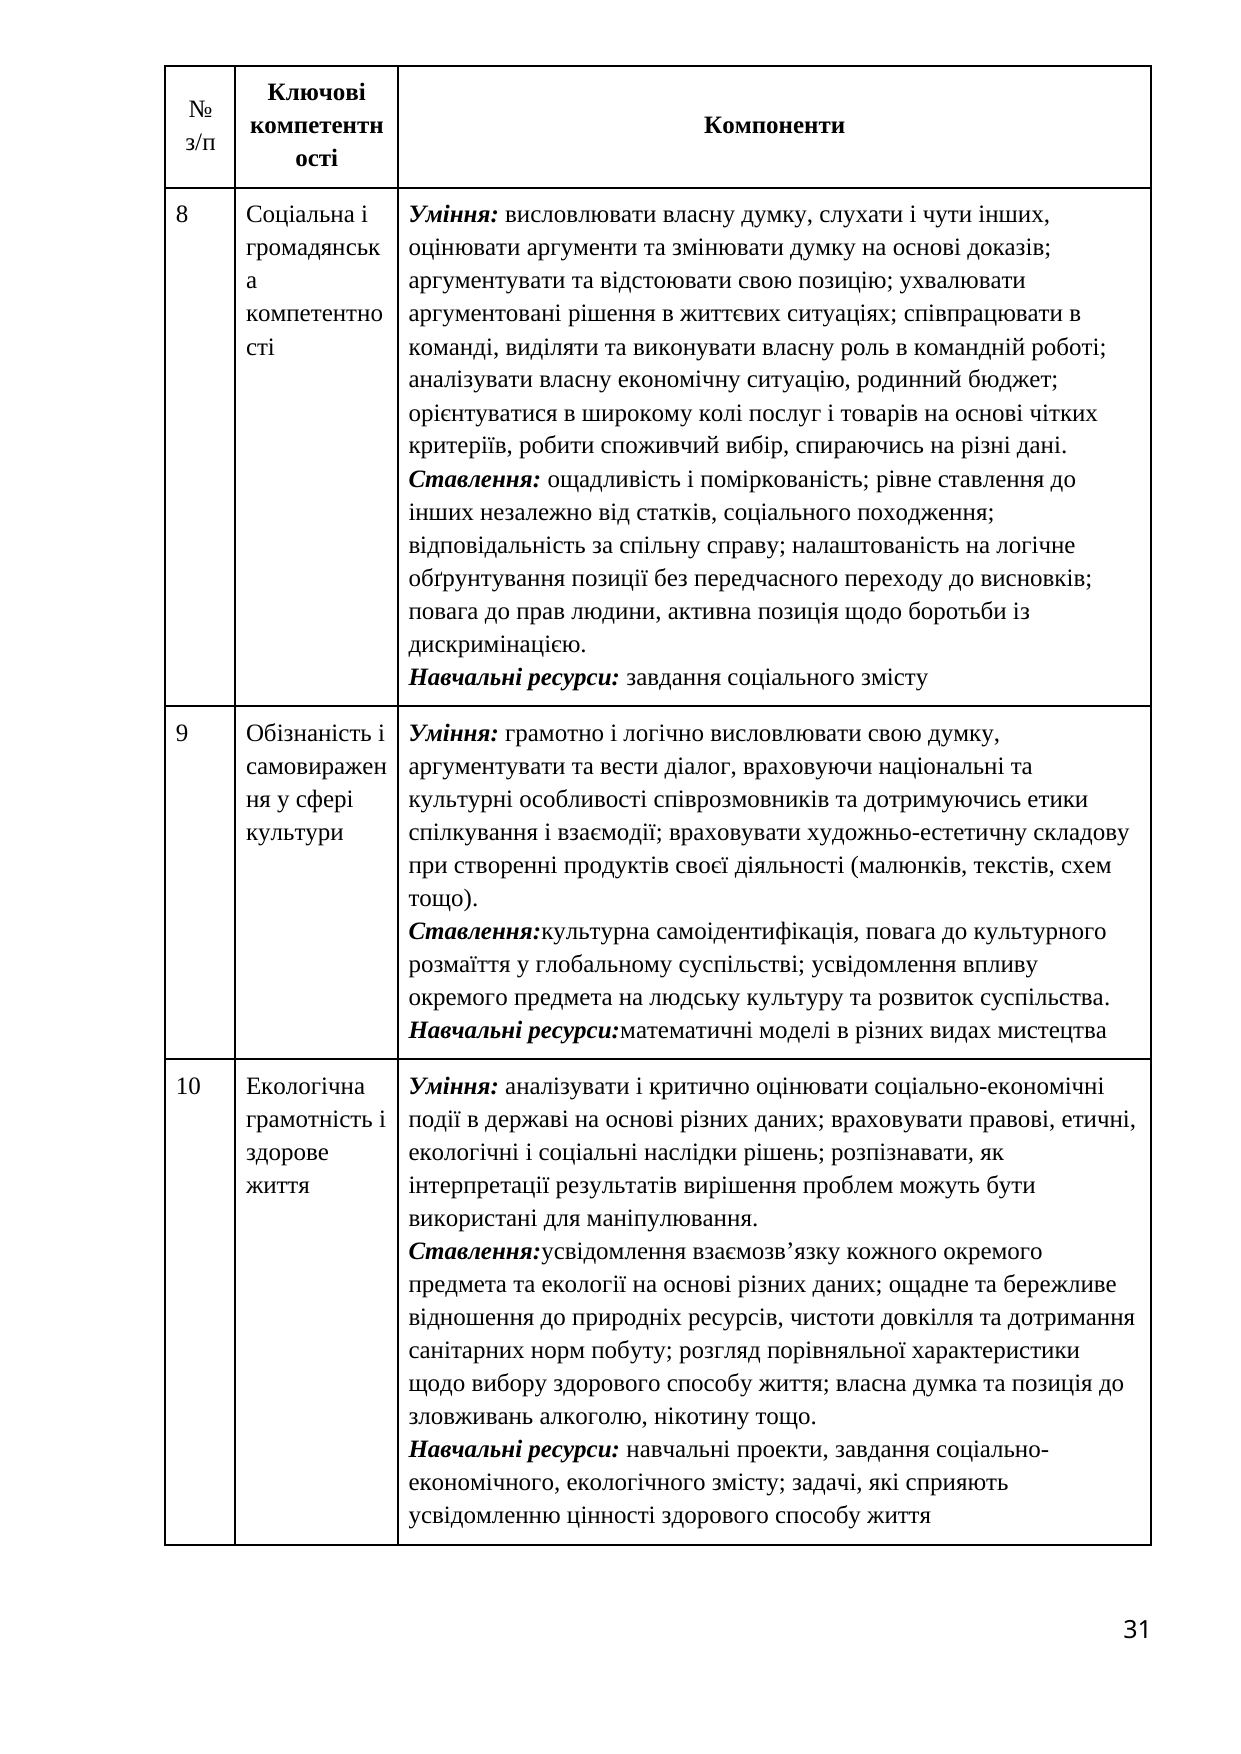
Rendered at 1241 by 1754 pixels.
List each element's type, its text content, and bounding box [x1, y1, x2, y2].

table_header Компоненти [399, 67, 1150, 187]
table_header № з/п [166, 67, 234, 187]
table_cell Екологічна грамотність і здорове життя [236, 1060, 397, 1543]
table_cell Уміння: висловлювати власну думку, слухати і чути інших, оцінювати аргументи та змінювати думку на основі доказів; аргументувати та відстоювати свою позицію; ухвалювати аргументовані рішення в життєвих ситуаціях; співпрацювати в команді, виділяти та виконувати власну роль в командній роботі; аналізувати власну економічну ситуацію, родинний бюджет; орієнтуватися в широкому колі послуг і товарів на основі чітких критеріїв, робити споживчий вибір, спираючись на різні дані. Ставлення: ощадливість і поміркованість; рівне ставлення до інших незалежно від статків, соціального походження; відповідальність за спільну справу; налаштованість на логічне обґрунтування позиції без передчасного переходу до висновків; повага до прав людини, активна позиція щодо боротьби із дискримінацією. Навчальні ресурси: завдання соціального змісту [399, 189, 1150, 705]
table_header Ключові компетентності [236, 67, 397, 187]
table_cell 10 [166, 1060, 234, 1543]
table_cell Соціальна і громадянська компетентності [236, 189, 397, 705]
table_cell Обізнаність і самовираження у сфері культури [236, 707, 397, 1058]
table_cell Уміння: грамотно і логічно висловлювати свою думку, аргументувати та вести діалог, враховуючи національні та культурні особливості співрозмовників та дотримуючись етики спілкування і взаємодії; враховувати художньо-естетичну складову при створенні продуктів своєї діяльності (малюнків, текстів, схем тощо). Ставлення:культурна самоідентифікація, повага до культурного розмаїття у глобальному суспільстві; усвідомлення впливу окремого предмета на людську культуру та розвиток суспільства. Навчальні ресурси:математичні моделі в різних видах мистецтва [399, 707, 1150, 1058]
table_cell 8 [166, 189, 234, 705]
table_cell Уміння: аналізувати і критично оцінювати соціально-економічні події в державі на основі різних даних; враховувати правові, етичні, екологічні і соціальні наслідки рішень; розпізнавати, як інтерпретації результатів вирішення проблем можуть бути використані для маніпулювання. Ставлення:усвідомлення взаємозв’язку кожного окремого предмета та екології на основі різних даних; ощадне та бережливе відношення до природніх ресурсів, чистоти довкілля та дотримання санітарних норм побуту; розгляд порівняльної характеристики щодо вибору здорового способу життя; власна думка та позиція до зловживань алкоголю, нікотину тощо. Навчальні ресурси: навчальні проекти, завдання соціально-економічного, екологічного змісту; задачі, які сприяють усвідомленню цінності здорового способу життя [399, 1060, 1150, 1543]
table_cell 9 [166, 707, 234, 1058]
